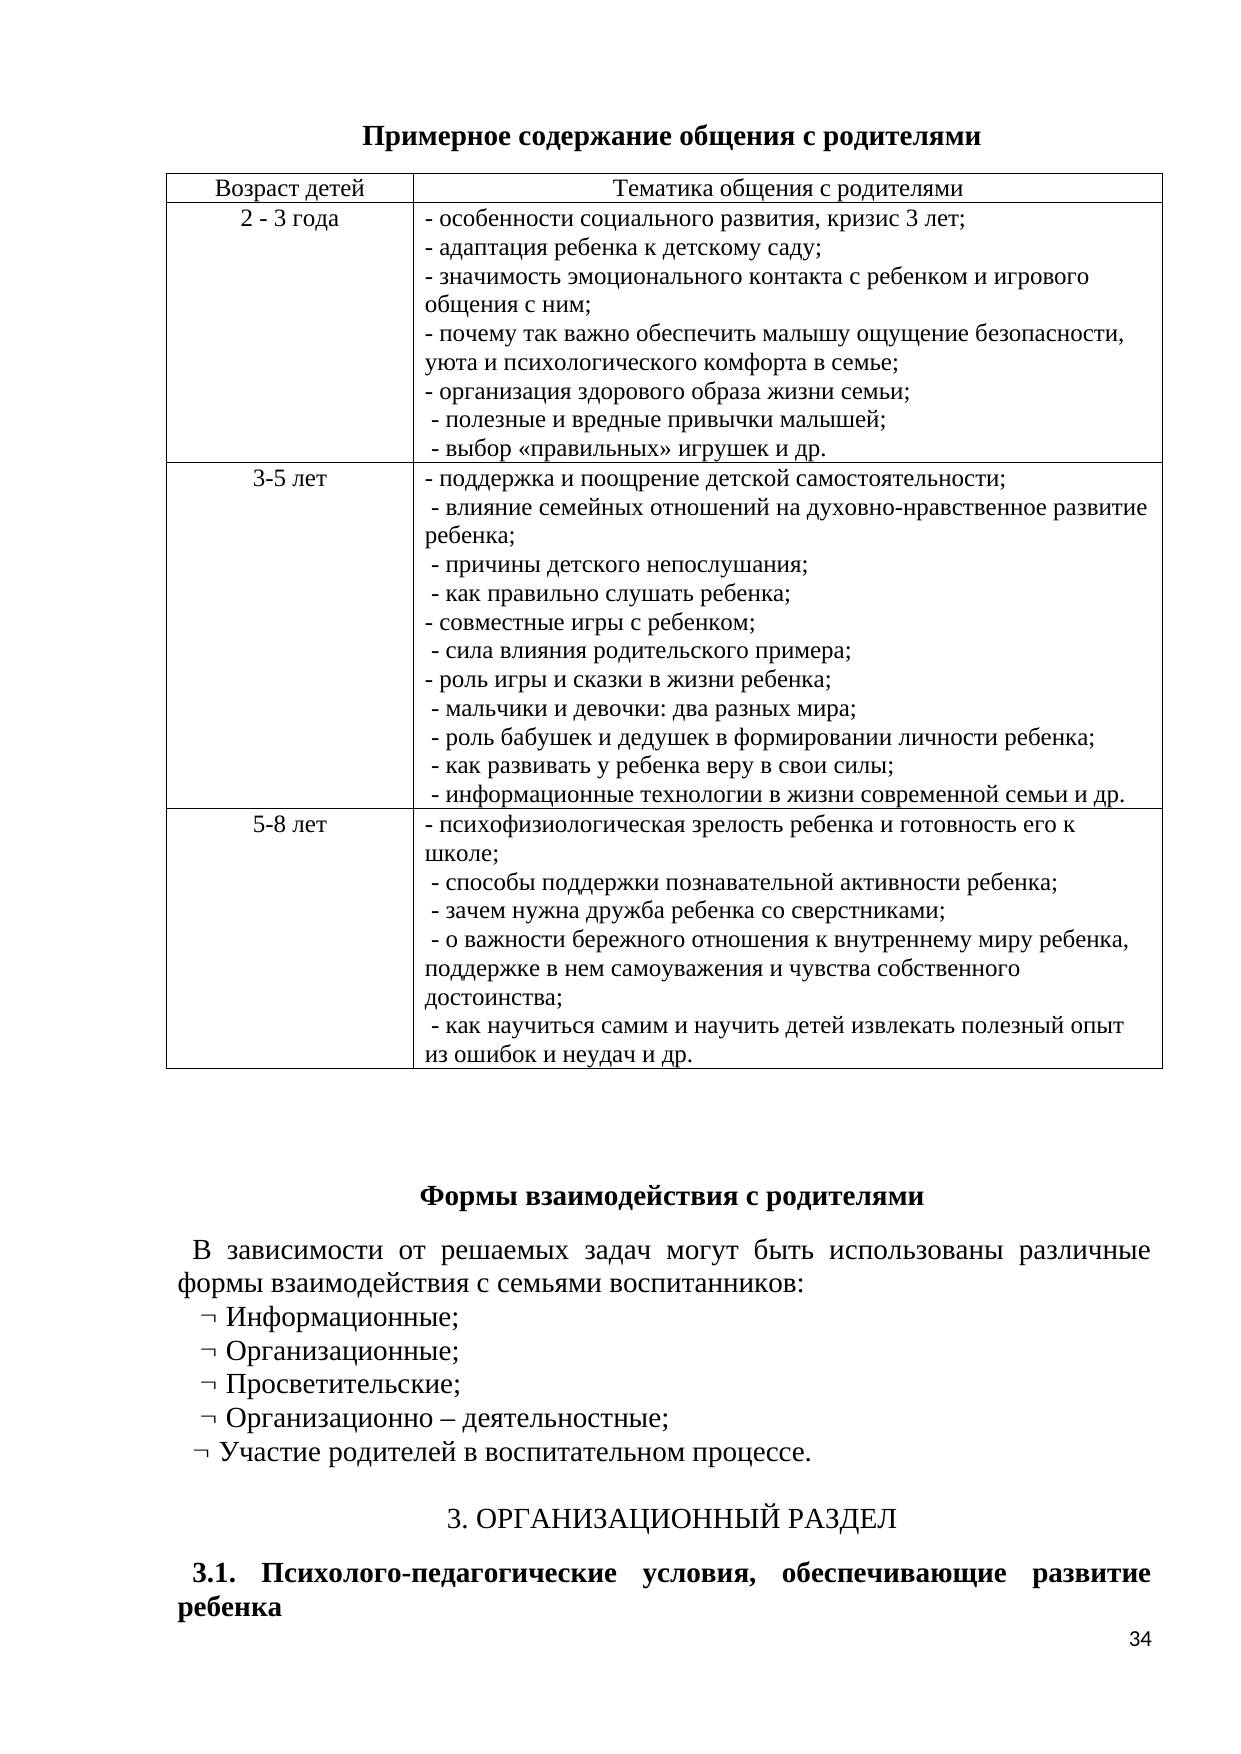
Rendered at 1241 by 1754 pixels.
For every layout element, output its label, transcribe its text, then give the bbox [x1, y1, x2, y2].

table_header Тематика общения с родителями [414, 174, 1162, 202]
text Информационные; [177, 1299, 1152, 1333]
text 3.1. Психолого-педагогические условия, обеспечивающие развитие ребенка [177, 1555, 1152, 1622]
table_cell - особенности социального развития, кризис 3 лет; - адаптация ребенка к детскому саду; - значимость эмоционального контакта с ребенком и игрового общения с ним; - почему так важно обеспечить малышу ощущение безопасности, уюта и психологического комфорта в семье; - организация здорового образа жизни семьи; - полезные и вредные привычки малышей; - выбор «правильных» игрушек и др. [414, 203, 1162, 462]
text Просветительские; [177, 1366, 1152, 1400]
text Примерное содержание общения с родителями [177, 118, 1152, 152]
text 3. ОРГАНИЗАЦИОННЫЙ РАЗДЕЛ [177, 1501, 1152, 1534]
table_cell - поддержка и поощрение детской самостоятельности; - влияние семейных отношений на духовно-нравственное развитие ребенка; - причины детского непослушания; - как правильно слушать ребенка; - совместные игры с ребенком; - сила влияния родительского примера; - роль игры и сказки в жизни ребенка; - мальчики и девочки: два разных мира; - роль бабушек и дедушек в формировании личности ребенка; - как развивать у ребенка веру в свои силы; - информационные технологии в жизни современной семьи и др. [414, 463, 1162, 808]
text Формы взаимодействия с родителями [177, 1178, 1152, 1211]
text Организационно – деятельностные; [177, 1400, 1152, 1434]
table_cell 5-8 лет [167, 809, 413, 1068]
table_header Возраст детей [167, 174, 413, 202]
text Участие родителей в воспитательном процессе. [177, 1434, 1152, 1467]
table_cell 2 - 3 года [167, 203, 413, 462]
table_cell - психофизиологическая зрелость ребенка и готовность его к школе; - способы поддержки познавательной активности ребенка; - зачем нужна дружба ребенка со сверстниками; - о важности бережного отношения к внутреннему миру ребенка, поддержке в нем самоуважения и чувства собственного достоинства; - как научиться самим и научить детей извлекать полезный опыт из ошибок и неудач и др. [414, 809, 1162, 1068]
text В зависимости от решаемых задач могут быть использованы различные формы взаимодействия с семьями воспитанников: [177, 1232, 1152, 1299]
text Организационные; [177, 1333, 1152, 1366]
table_cell 3-5 лет [167, 463, 413, 808]
